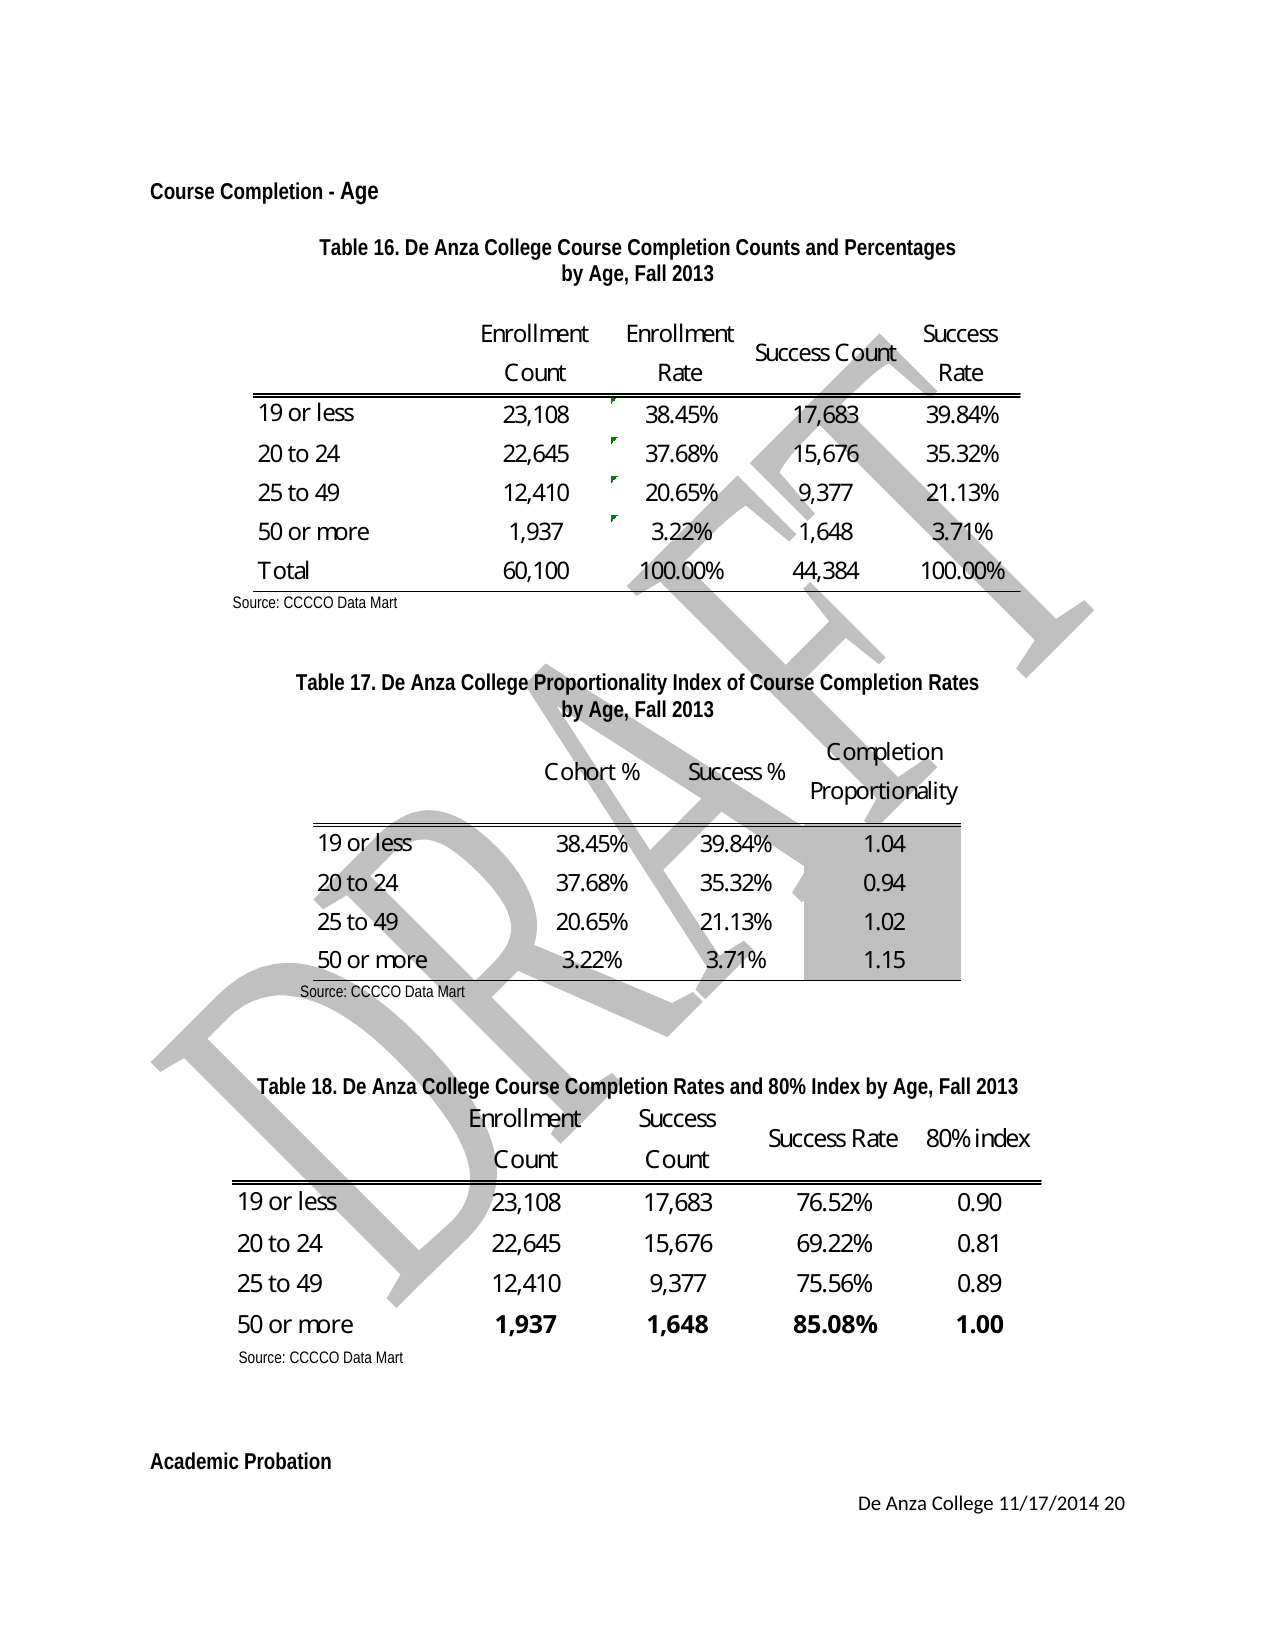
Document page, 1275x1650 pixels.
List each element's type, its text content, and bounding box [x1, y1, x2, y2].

text Table 17. De Anza College Proportionality Index of Course Completion Rates [150, 669, 1125, 696]
text Source: CCCCO Data Mart [225, 593, 1125, 612]
text Academic Probation [150, 1448, 1125, 1474]
text Table 16. De Anza College Course Completion Counts and Percentages [150, 234, 1125, 260]
text Course Completion - Age [150, 176, 1125, 205]
text Source: CCCCO Data Mart [150, 1347, 1125, 1367]
text by Age, Fall 2013 [150, 696, 1125, 722]
text by Age, Fall 2013 [150, 260, 1125, 286]
text Table 18. De Anza College Course Completion Rates and 80% Index by Age, Fall 2013 [150, 1073, 1125, 1099]
text Source: CCCCO Data Mart [225, 982, 1125, 1001]
